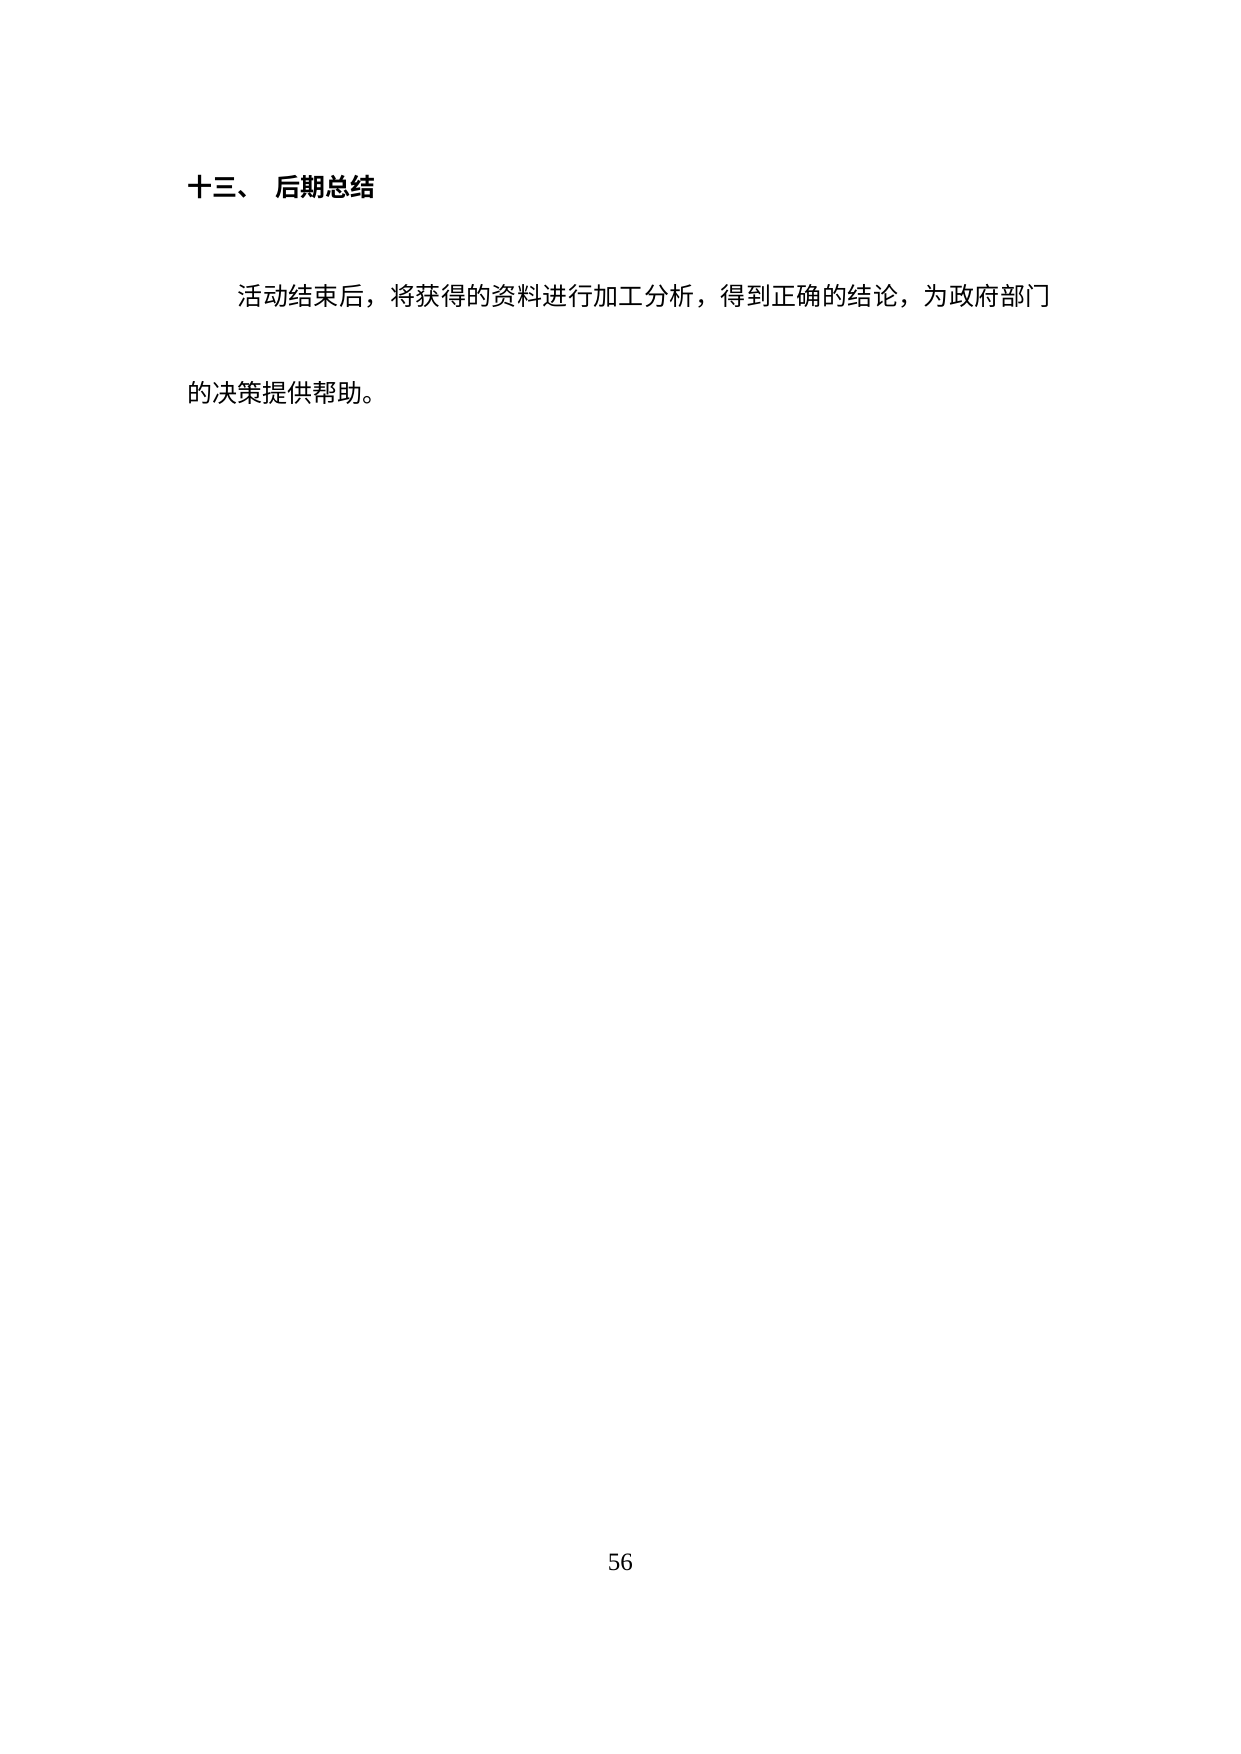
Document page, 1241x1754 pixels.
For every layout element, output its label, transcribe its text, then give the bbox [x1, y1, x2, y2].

text 活动结束后，将获得的资料进行加工分析，得到正确的结论，为政府部门的决策提供帮助。 [187, 262, 1053, 424]
list 后期总结 [187, 153, 1053, 218]
